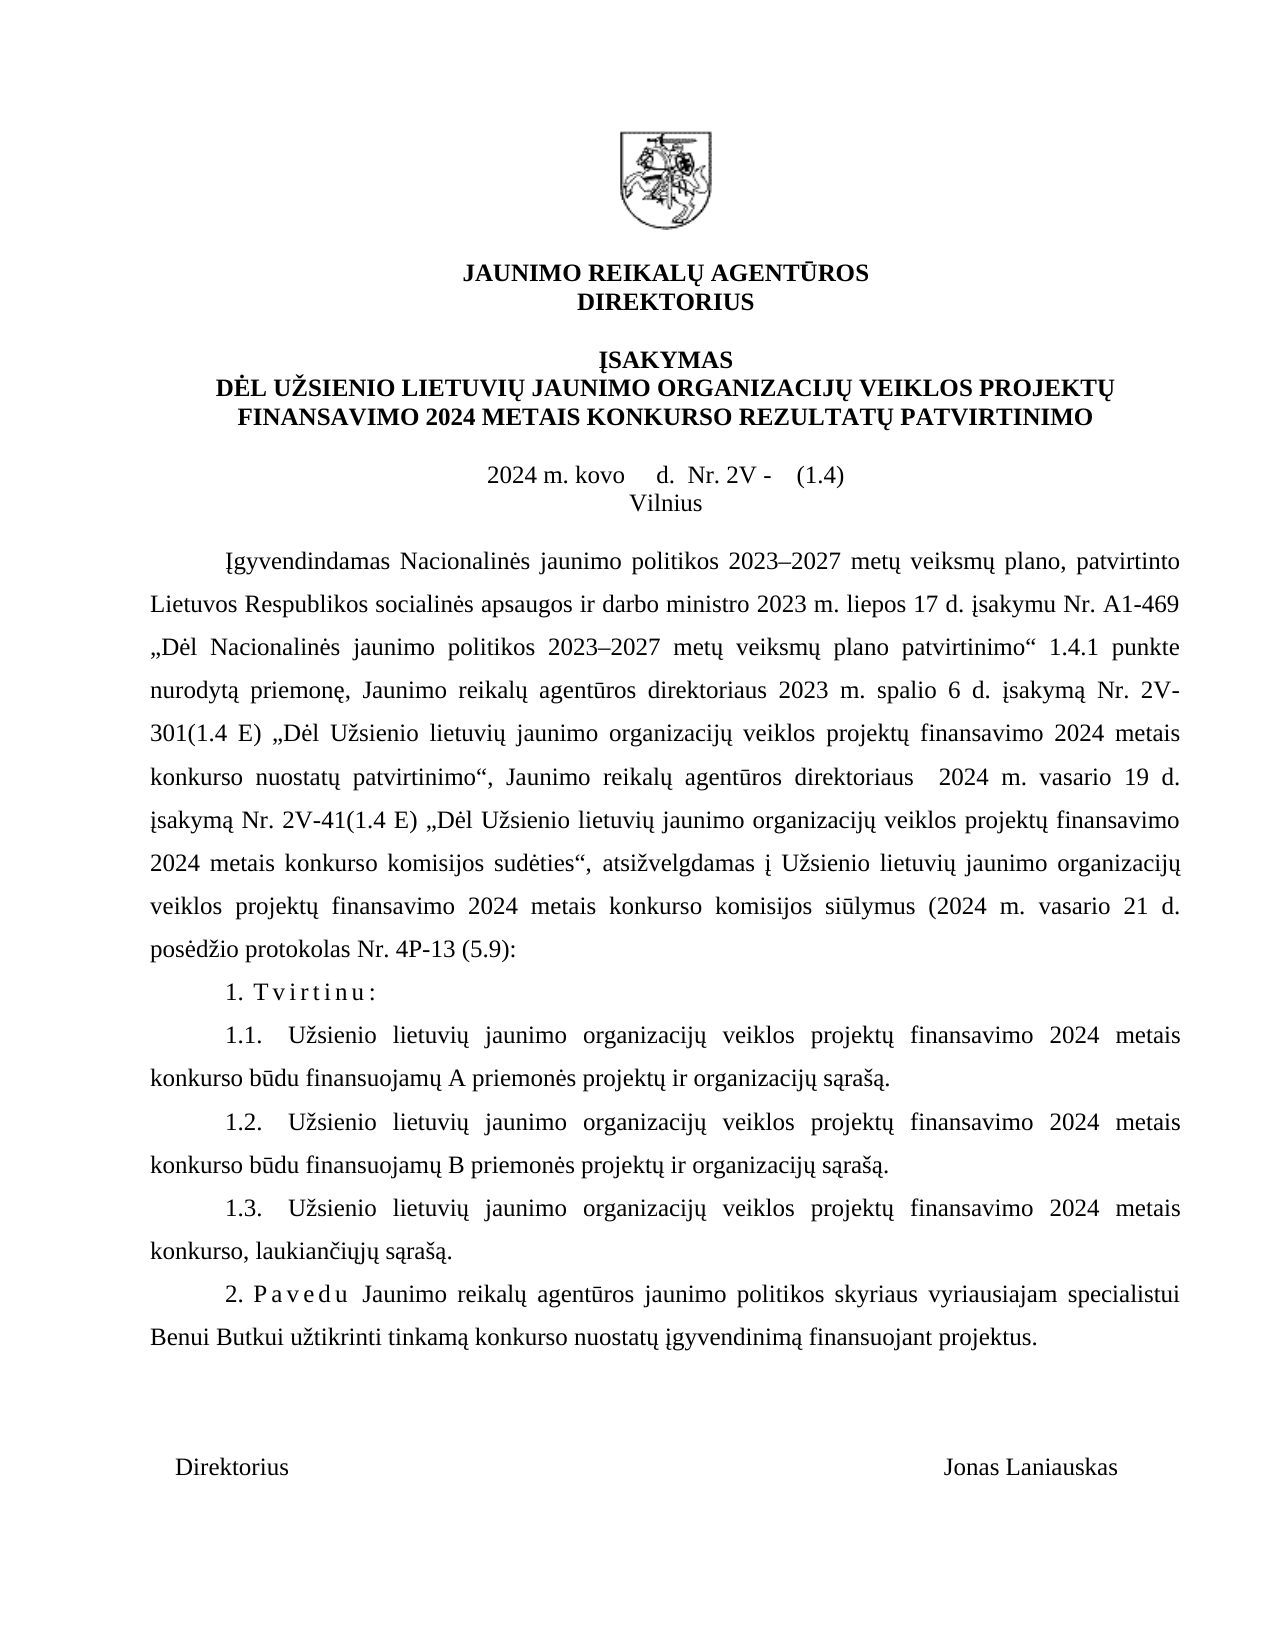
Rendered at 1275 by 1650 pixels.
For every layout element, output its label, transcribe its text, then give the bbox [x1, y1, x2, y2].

list Pavedu Jaunimo reikalų agentūros jaunimo politikos skyriaus vyriausiajam specialistui Benui Butkui užtikrinti tinkamą konkurso nuostatų įgyvendinimą finansuojant projektus. [150, 1279, 1181, 1351]
list Užsienio lietuvių jaunimo organizacijų veiklos projektų finansavimo 2024 metais konkurso būdu finansuojamų B priemonės projektų ir organizacijų sąrašą. [150, 1107, 1181, 1178]
picture [619, 131, 712, 230]
text Įgyvendindamas Nacionalinės jaunimo politikos 2023–2027 metų veiksmų plano, patvirtinto Lietuvos Respublikos socialinės apsaugos ir darbo ministro 2023 m. liepos 17 d. įsakymu Nr. A1-469 „Dėl Nacionalinės jaunimo politikos 2023–2027 metų veiksmų plano patvirtinimo“ 1.4.1 punkte nurodytą priemonę, Jaunimo reikalų agentūros direktoriaus 2023 m. spalio 6 d. įsakymą Nr. 2V-301(1.4 E) „Dėl Užsienio lietuvių jaunimo organizacijų veiklos projektų finansavimo 2024 metais konkurso nuostatų patvirtinimo“, Jaunimo reikalų agentūros direktoriaus 2024 m. vasario 19 d. įsakymą Nr. 2V-41(1.4 E) „Dėl Užsienio lietuvių jaunimo organizacijų veiklos projektų finansavimo 2024 metais konkurso komisijos sudėties“, atsižvelgdamas į Užsienio lietuvių jaunimo organizacijų veiklos projektų finansavimo 2024 metais konkurso komisijos siūlymus (2024 m. vasario 21 d. posėdžio protokolas Nr. 4P-13 (5.9): [150, 546, 1181, 963]
text DĖL UŽSIENIO LIETUVIŲ JAUNIMO ORGANIZACIJŲ VEIKLOS PROJEKTŲ FINANSAVIMO 2024 METAIS KONKURSO REZULTATŲ PATVIRTINIMO [150, 373, 1181, 431]
text Vilnius [150, 488, 1181, 517]
text ĮSAKYMAS [150, 345, 1181, 373]
list Tvirtinu: [150, 977, 1181, 1006]
list Užsienio lietuvių jaunimo organizacijų veiklos projektų finansavimo 2024 metais konkurso būdu finansuojamų A priemonės projektų ir organizacijų sąrašą. [150, 1020, 1181, 1092]
text 2024 m. kovo d. Nr. 2V - (1.4) [150, 460, 1181, 488]
list Užsienio lietuvių jaunimo organizacijų veiklos projektų finansavimo 2024 metais konkurso, laukiančiųjų sąrašą. [150, 1193, 1181, 1265]
text JAUNIMO REIKALŲ AGENTŪROS [150, 258, 1181, 287]
text DIREKTORIUS [150, 287, 1181, 316]
text Direktorius Jonas Laniauskas [150, 1452, 1181, 1480]
